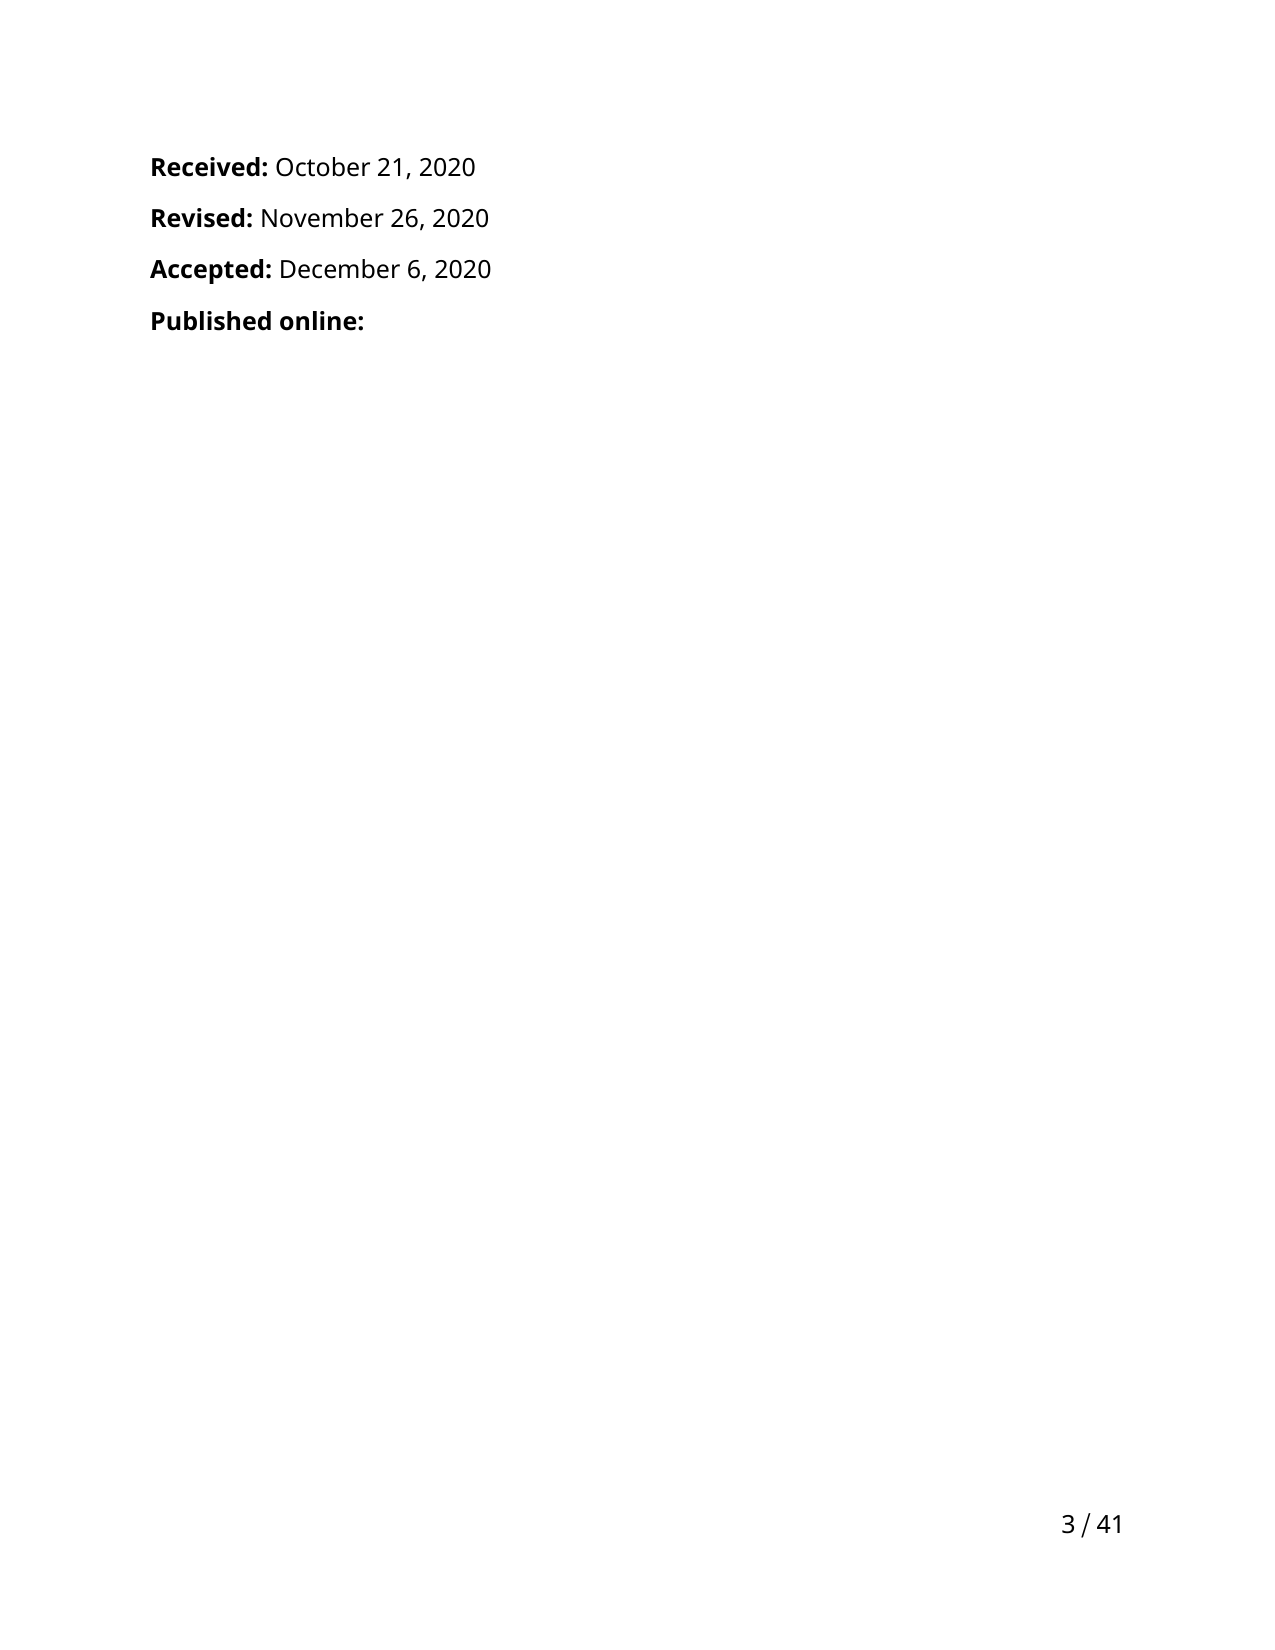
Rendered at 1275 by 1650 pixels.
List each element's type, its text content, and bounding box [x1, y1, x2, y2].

text Revised: November 26, 2020 [150, 201, 1125, 235]
text Accepted: December 6, 2020 [150, 252, 1125, 286]
text Received: October 21, 2020 [150, 150, 1125, 184]
text Published online: [150, 303, 1125, 337]
